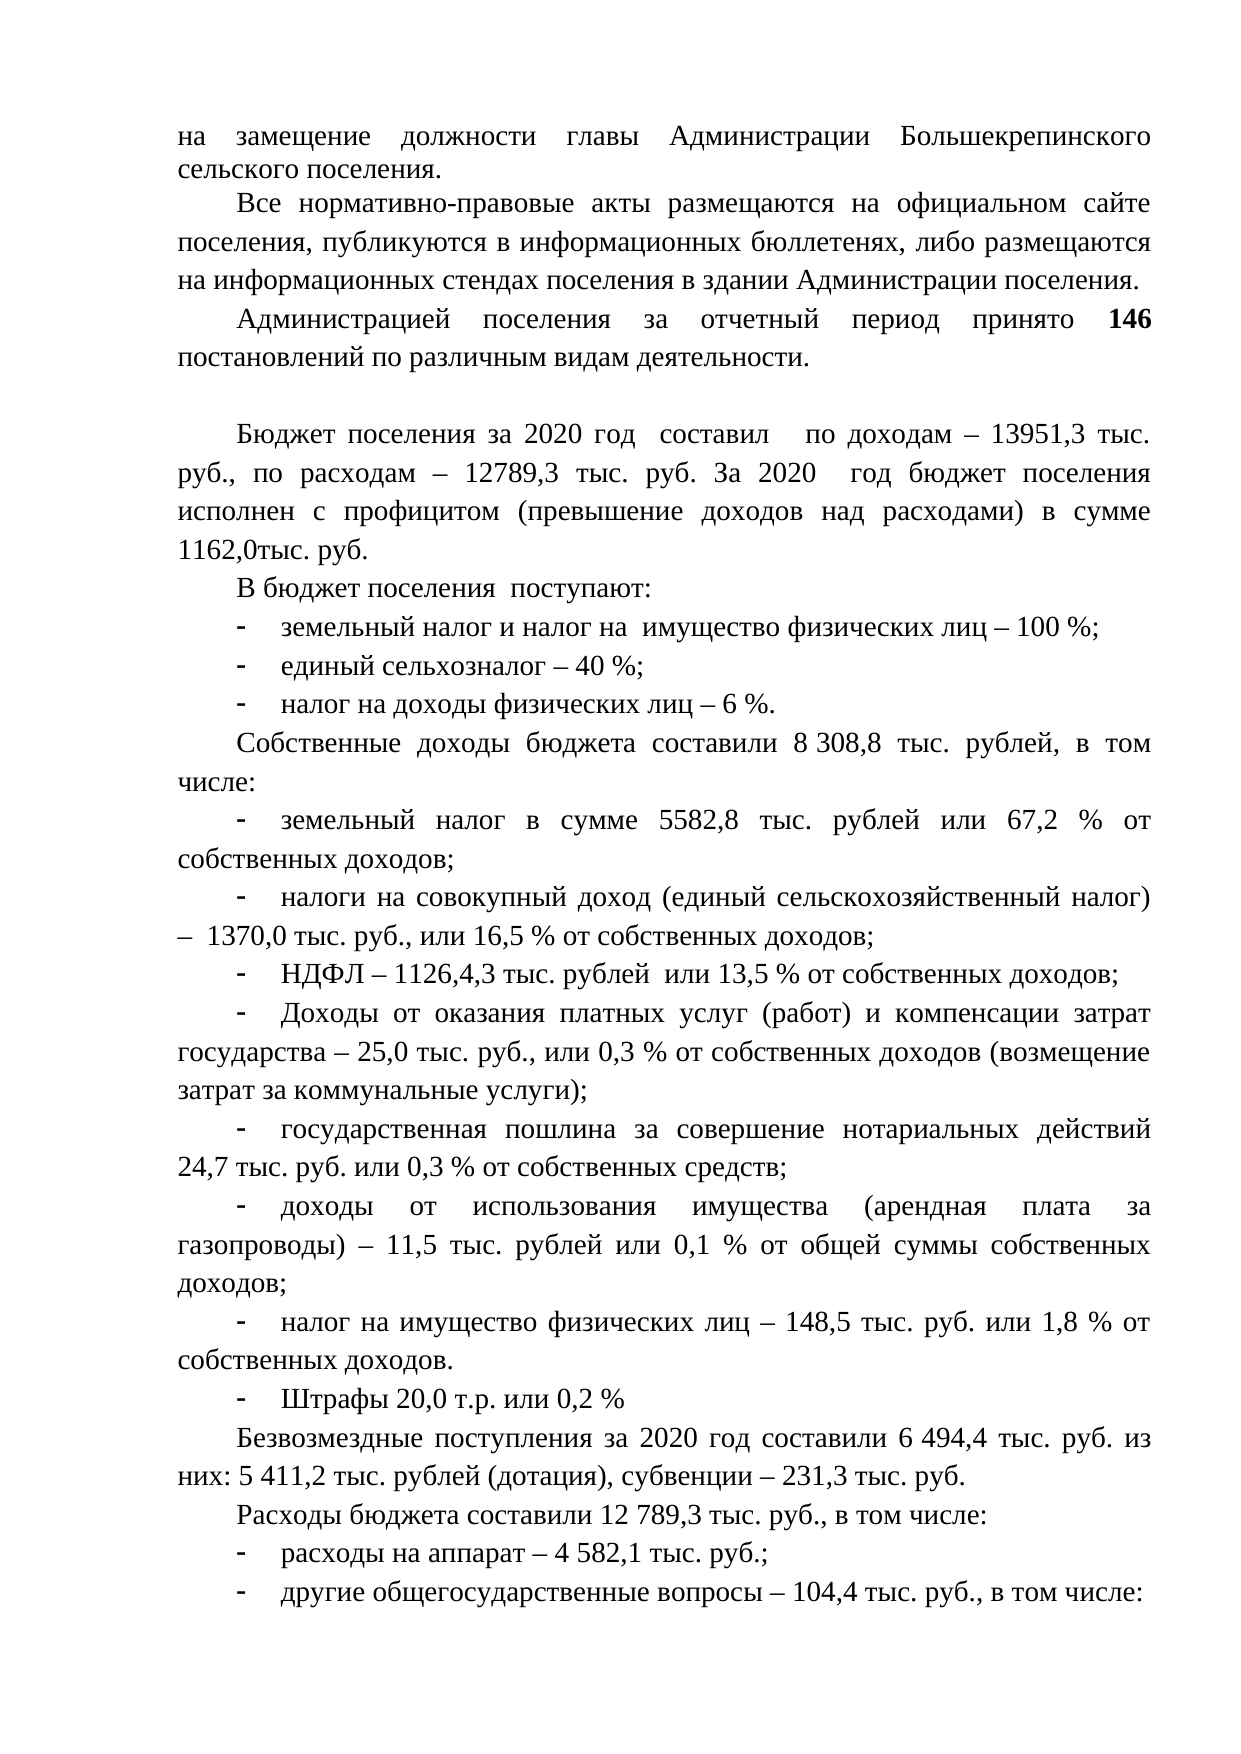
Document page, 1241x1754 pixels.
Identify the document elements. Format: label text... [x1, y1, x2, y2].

list налог на имущество физических лиц – 148,5 тыс. руб. или 1,8 % от собственных доходов. [177, 1304, 1152, 1376]
text Безвозмездные поступления за 2020 год составили 6 494,4 тыс. руб. из них: 5 411,2 тыс. рублей (дотация), субвенции – 231,3 тыс. руб. [177, 1420, 1152, 1492]
list налог на доходы физических лиц – 6 %. [177, 686, 1152, 720]
list расходы на аппарат – 4 582,1 тыс. руб.; [177, 1535, 1152, 1569]
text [177, 118, 1152, 185]
list государственная пошлина за совершение нотариальных действий 24,7 тыс. руб. или 0,3 % от собственных средств; [177, 1111, 1152, 1183]
list Доходы от оказания платных услуг (работ) и компенсации затрат государства – 25,0 тыс. руб., или 0,3 % от собственных доходов (возмещение затрат за коммунальные услуги); [177, 995, 1152, 1106]
text Администрацией поселения за отчетный период принято 146 постановлений по различным видам деятельности. [177, 301, 1152, 373]
list налоги на совокупный доход (единый сельскохозяйственный налог) – 1370,0 тыс. руб., или 16,5 % от собственных доходов; [177, 879, 1152, 952]
text Все нормативно-правовые акты размещаются на официальном сайте поселения, публикуются в информационных бюллетенях, либо размещаются на информационных стендах поселения в здании Администрации поселения. [177, 185, 1152, 296]
list другие общегосударственные вопросы – 104,4 тыс. руб., в том числе: [177, 1574, 1152, 1608]
list доходы от использования имущества (арендная плата за газопроводы) – 11,5 тыс. рублей или 0,1 % от общей суммы собственных доходов; [177, 1188, 1152, 1299]
text В бюджет поселения поступают: [177, 571, 1152, 604]
text Бюджет поселения за 2020 год составил по доходам – 13951,3 тыс. руб., по расходам – 12789,3 тыс. руб. За 2020 год бюджет поселения исполнен с профицитом (превышение доходов над расходами) в сумме 1162,0тыс. руб. [177, 416, 1152, 566]
text Расходы бюджета составили 12 789,3 тыс. руб., в том числе: [177, 1497, 1152, 1530]
list единый сельхозналог – 40 %; [177, 648, 1152, 681]
text Собственные доходы бюджета составили 8 308,8 тыс. рублей, в том числе: [177, 725, 1152, 797]
list НДФЛ – 1126,4,3 тыс. рублей или 13,5 % от собственных доходов; [177, 957, 1152, 990]
list земельный налог в сумме 5582,8 тыс. рублей или 67,2 % от собственных доходов; [177, 802, 1152, 874]
list Штрафы 20,0 т.р. или 0,2 % [177, 1381, 1152, 1415]
list земельный налог и налог на имущество физических лиц – 100 %; [177, 609, 1152, 643]
